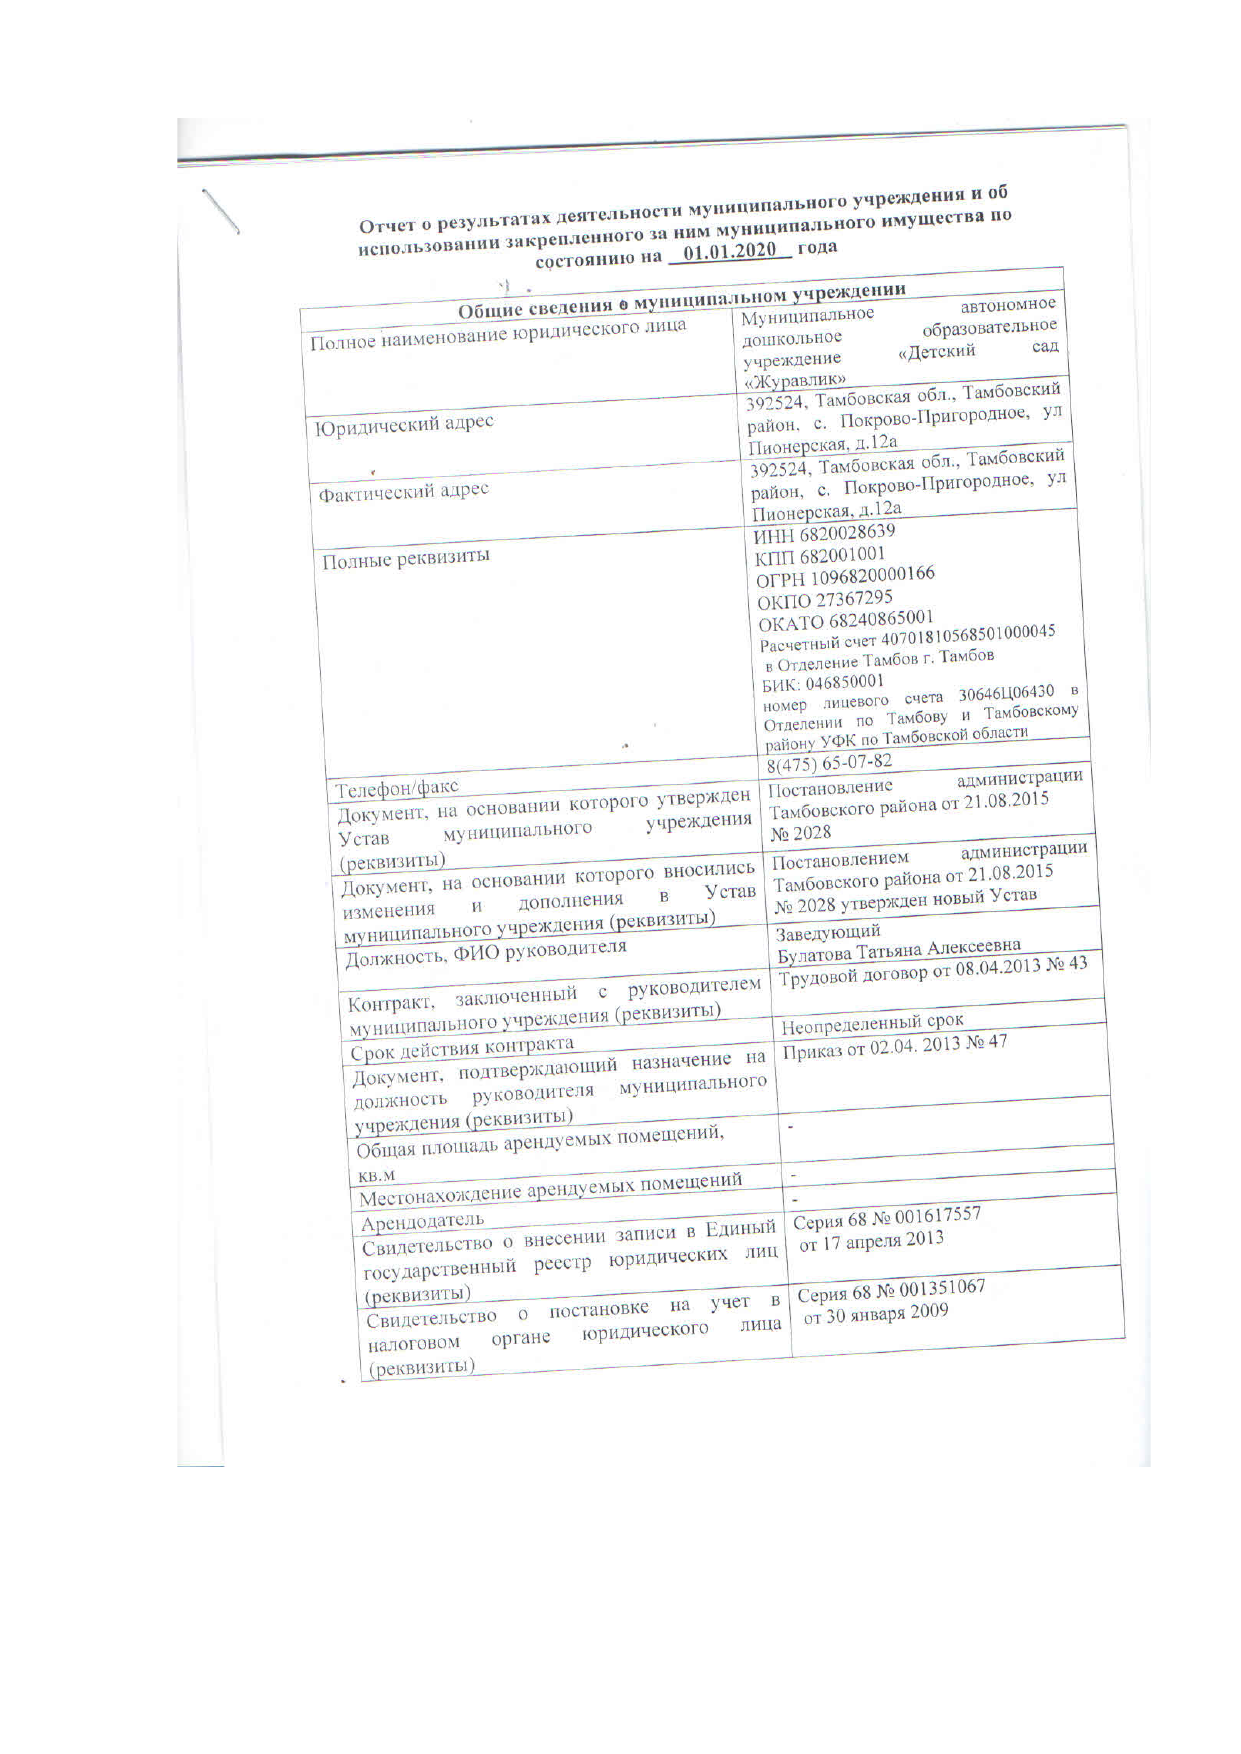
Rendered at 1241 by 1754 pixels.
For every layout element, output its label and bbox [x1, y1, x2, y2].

picture [177, 118, 1151, 1467]
